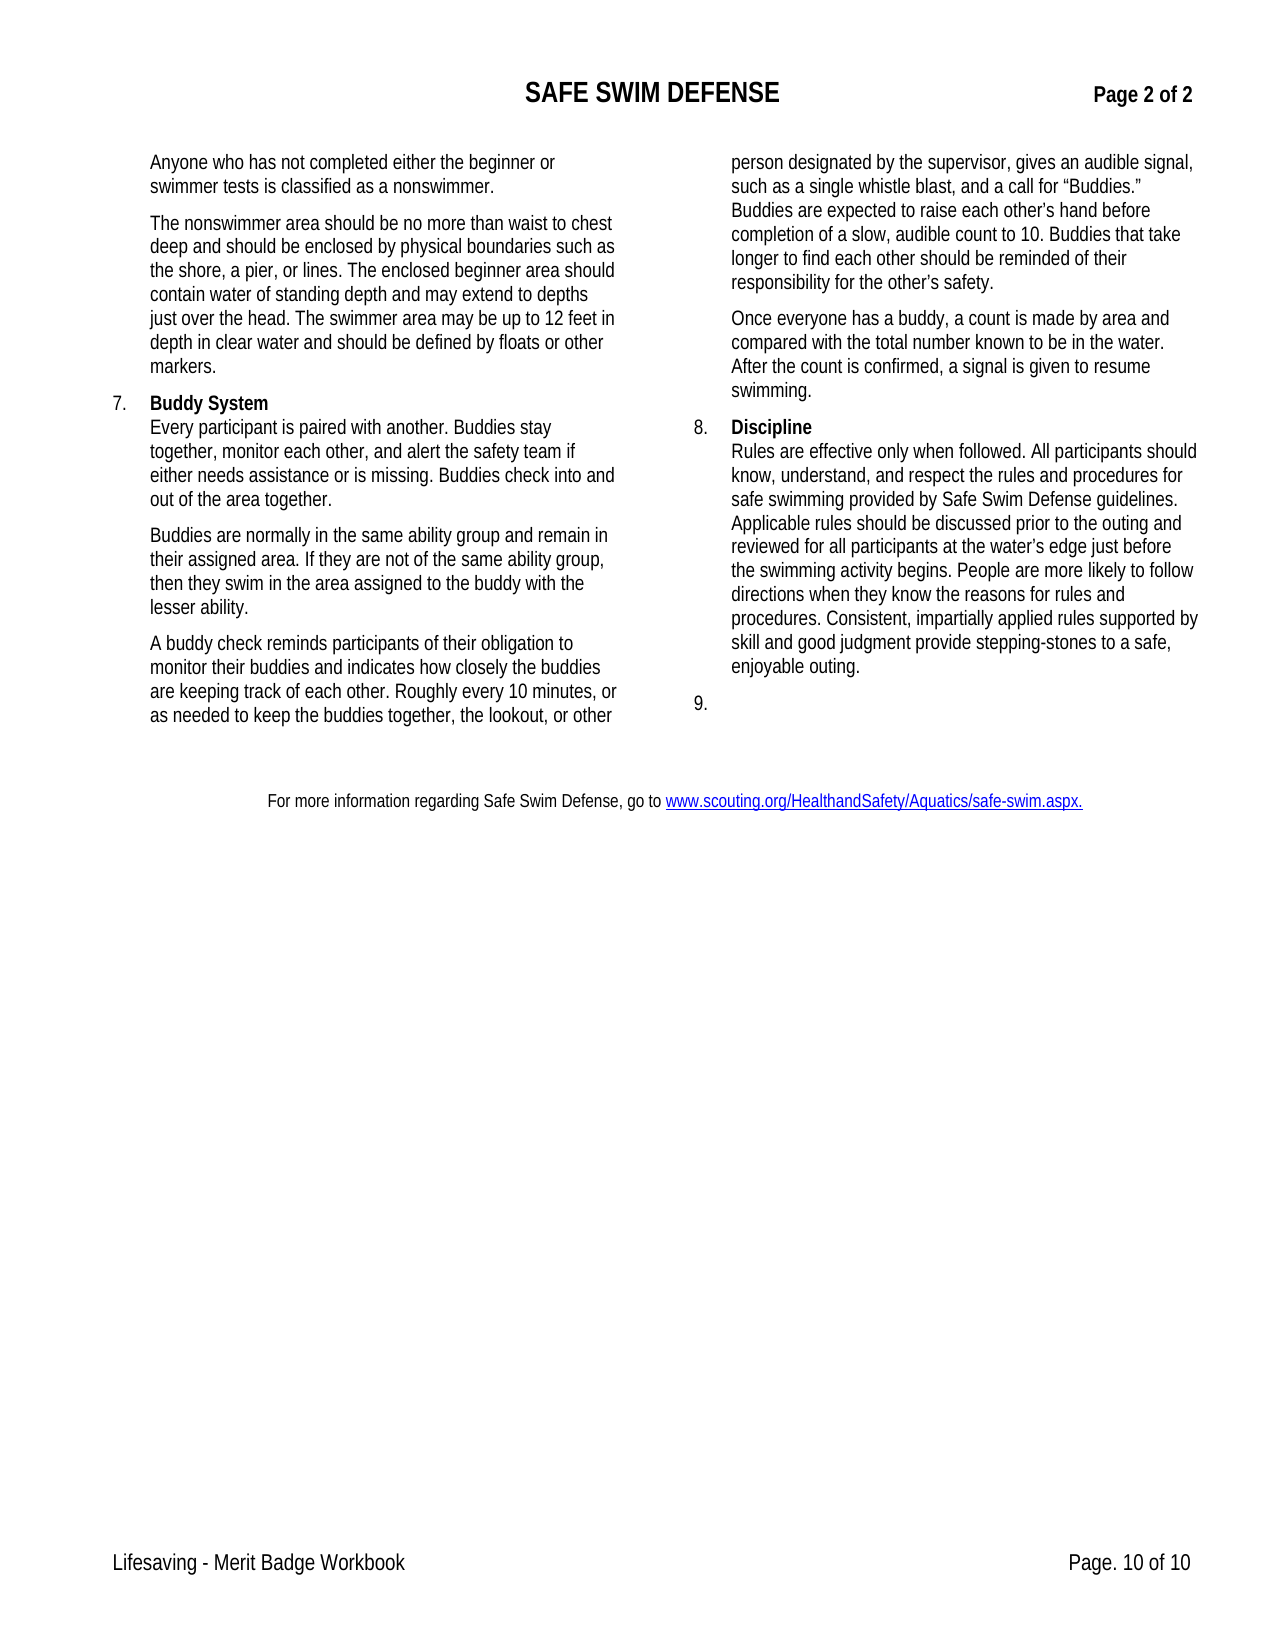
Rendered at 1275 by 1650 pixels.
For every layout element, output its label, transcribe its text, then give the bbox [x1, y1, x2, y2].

list Buddy System Every participant is paired with another. Buddies stay together, monitor each other, and alert the safety team if either needs assistance or is missing. Buddies check into and out of the area together. [112, 391, 619, 510]
text Once everyone has a buddy, a count is made by area and compared with the total number known to be in the water. After the count is confirmed, a signal is given to resume swimming. [731, 306, 1200, 402]
list Discipline Rules are effective only when followed. All participants should know, understand, and respect the rules and procedures for safe swimming provided by Safe Swim Defense guidelines. Applicable rules should be discussed prior to the outing and reviewed for all participants at the water’s edge just before the swimming activity begins. People are more likely to follow directions when they know the reasons for rules and procedures. Consistent, impartially applied rules supported by skill and good judgment provide stepping-stones to a safe, enjoyable outing. [694, 414, 1200, 678]
text Buddies are normally in the same ability group and remain in their assigned area. If they are not of the same ability group, then they swim in the area assigned to the buddy with the lesser ability. [150, 523, 619, 619]
text Anyone who has not completed either the beginner or swimmer tests is classified as a nonswimmer. [150, 150, 619, 198]
text A buddy check reminds participants of their obligation to monitor their buddies and indicates how closely the buddies are keeping track of each other. Roughly every 10 minutes, or as needed to keep the buddies together, the lookout, or other person designated by the supervisor, gives an audible signal, such as a single whistle blast, and a call for “Buddies.” Buddies are expected to raise each other’s hand before completion of a slow, audible count to 10. Buddies that take longer to find each other should be reminded of their responsibility for the other’s safety. [150, 631, 619, 727]
text For more information regarding Safe Swim Defense, go to www.scouting.org/HealthandSafety/Aquatics/safe-swim.aspx. [150, 790, 1200, 812]
text A buddy check reminds participants of their obligation to monitor their buddies and indicates how closely the buddies are keeping track of each other. Roughly every 10 minutes, or as needed to keep the buddies together, the lookout, or other person designated by the supervisor, gives an audible signal, such as a single whistle blast, and a call for “Buddies.” Buddies are expected to raise each other’s hand before completion of a slow, audible count to 10. Buddies that take longer to find each other should be reminded of their responsibility for the other’s safety. [731, 150, 1200, 294]
text The nonswimmer area should be no more than waist to chest deep and should be enclosed by physical boundaries such as the shore, a pier, or lines. The enclosed beginner area should contain water of standing depth and may extend to depths just over the head. The swimmer area may be up to 12 feet in depth in clear water and should be defined by floats or other markers. [150, 210, 619, 378]
